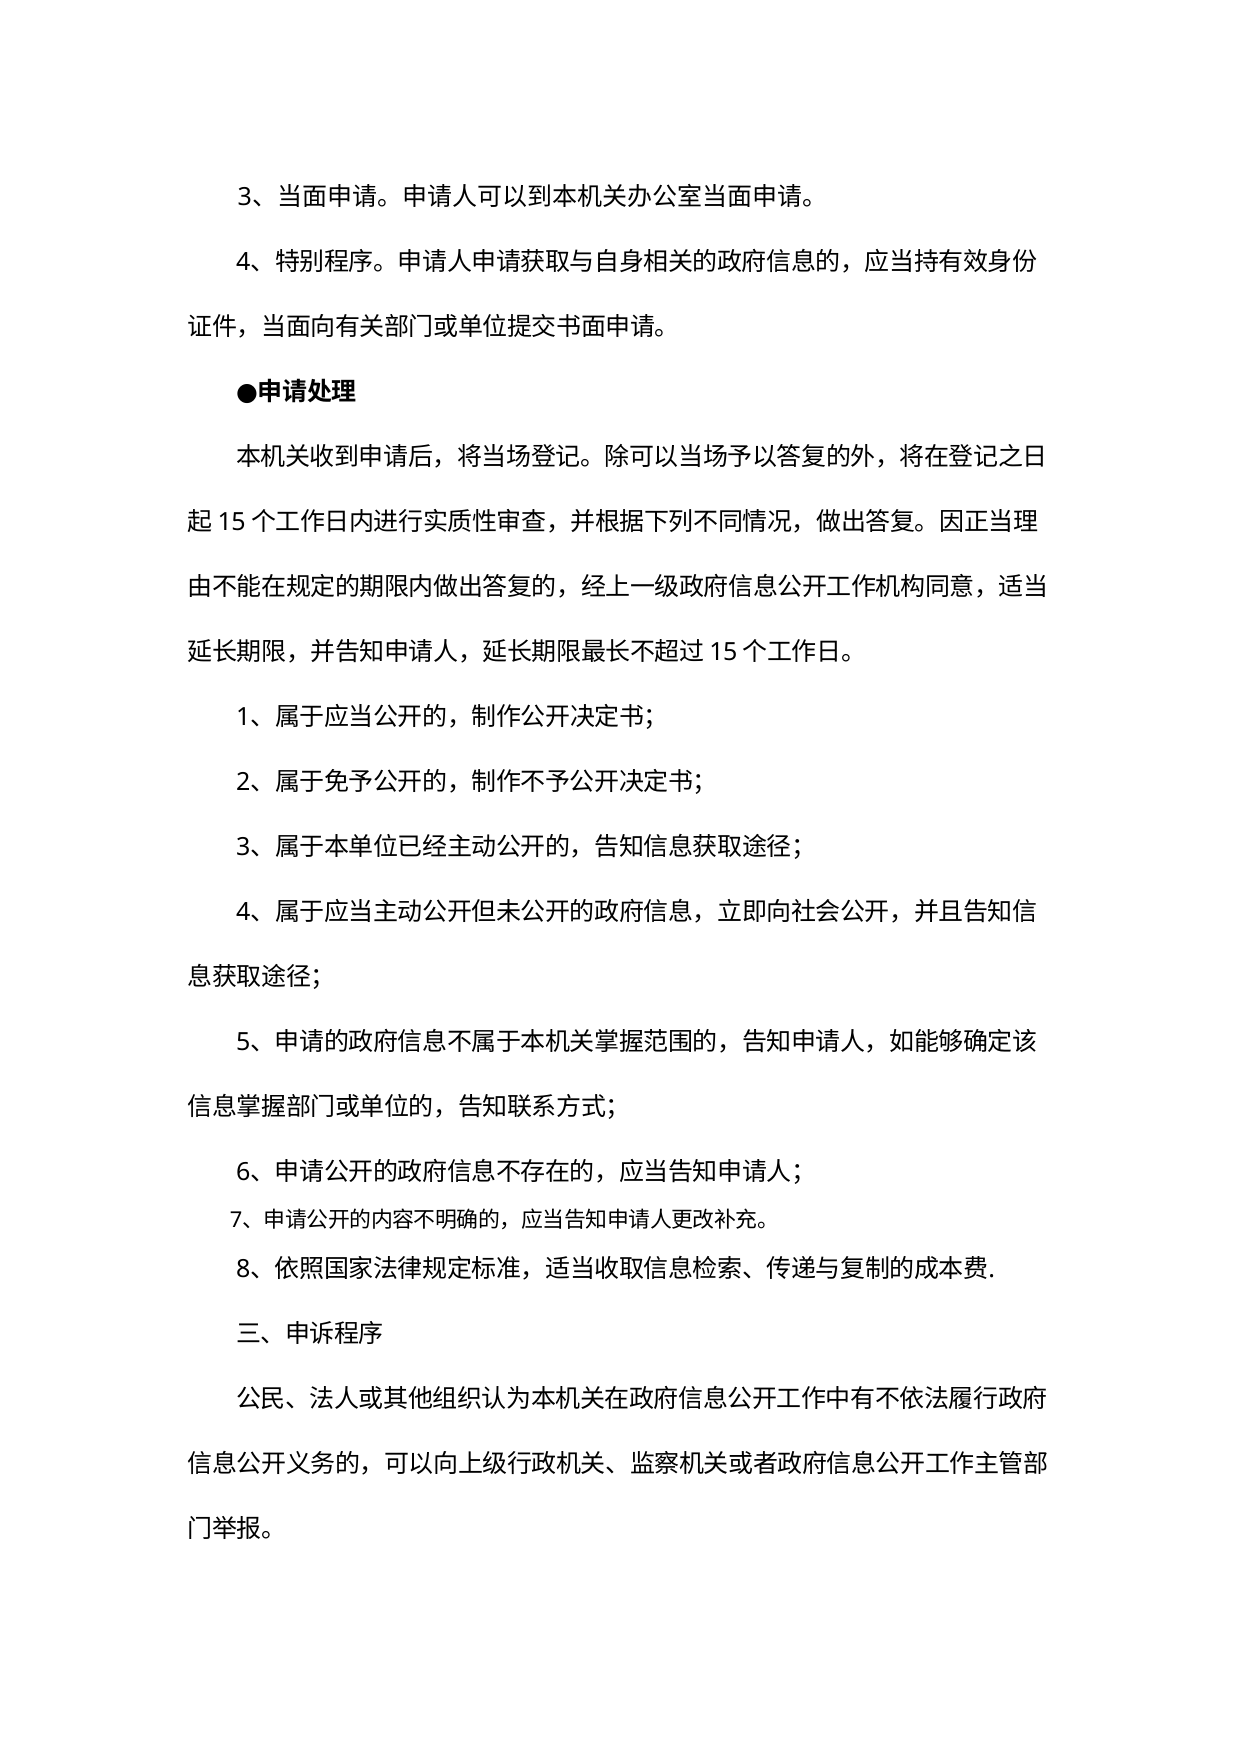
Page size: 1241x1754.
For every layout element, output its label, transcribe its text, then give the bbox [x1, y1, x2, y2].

text 4、属于应当主动公开但未公开的政府信息，立即向社会公开，并且告知信息获取途径； [187, 877, 1053, 1007]
text ●申请处理 [187, 357, 1053, 422]
text 4、特别程序。申请人申请获取与自身相关的政府信息的，应当持有效身份证件，当面向有关部门或单位提交书面申请。 [187, 227, 1053, 357]
text 1、属于应当公开的，制作公开决定书； [187, 682, 1053, 747]
text 8、依照国家法律规定标准，适当收取信息检索、传递与复制的成本费. [187, 1234, 1053, 1299]
text 6、申请公开的政府信息不存在的，应当告知申请人； [187, 1137, 1053, 1202]
text 7、申请公开的内容不明确的，应当告知申请人更改补充。 [187, 1202, 1053, 1234]
text 三、申诉程序 [187, 1299, 1053, 1364]
text 3、当面申请。申请人可以到本机关办公室当面申请。 [187, 162, 1053, 227]
text 5、申请的政府信息不属于本机关掌握范围的，告知申请人，如能够确定该信息掌握部门或单位的，告知联系方式； [187, 1007, 1053, 1137]
text 公民、法人或其他组织认为本机关在政府信息公开工作中有不依法履行政府信息公开义务的，可以向上级行政机关、监察机关或者政府信息公开工作主管部门举报。 [187, 1364, 1053, 1559]
text 2、属于免予公开的，制作不予公开决定书； [187, 747, 1053, 812]
text 本机关收到申请后，将当场登记。除可以当场予以答复的外，将在登记之日起15个工作日内进行实质性审查，并根据下列不同情况，做出答复。因正当理由不能在规定的期限内做出答复的，经上一级政府信息公开工作机构同意，适当延长期限，并告知申请人，延长期限最长不超过15个工作日。 [187, 422, 1053, 682]
text 3、属于本单位已经主动公开的，告知信息获取途径； [187, 812, 1053, 877]
